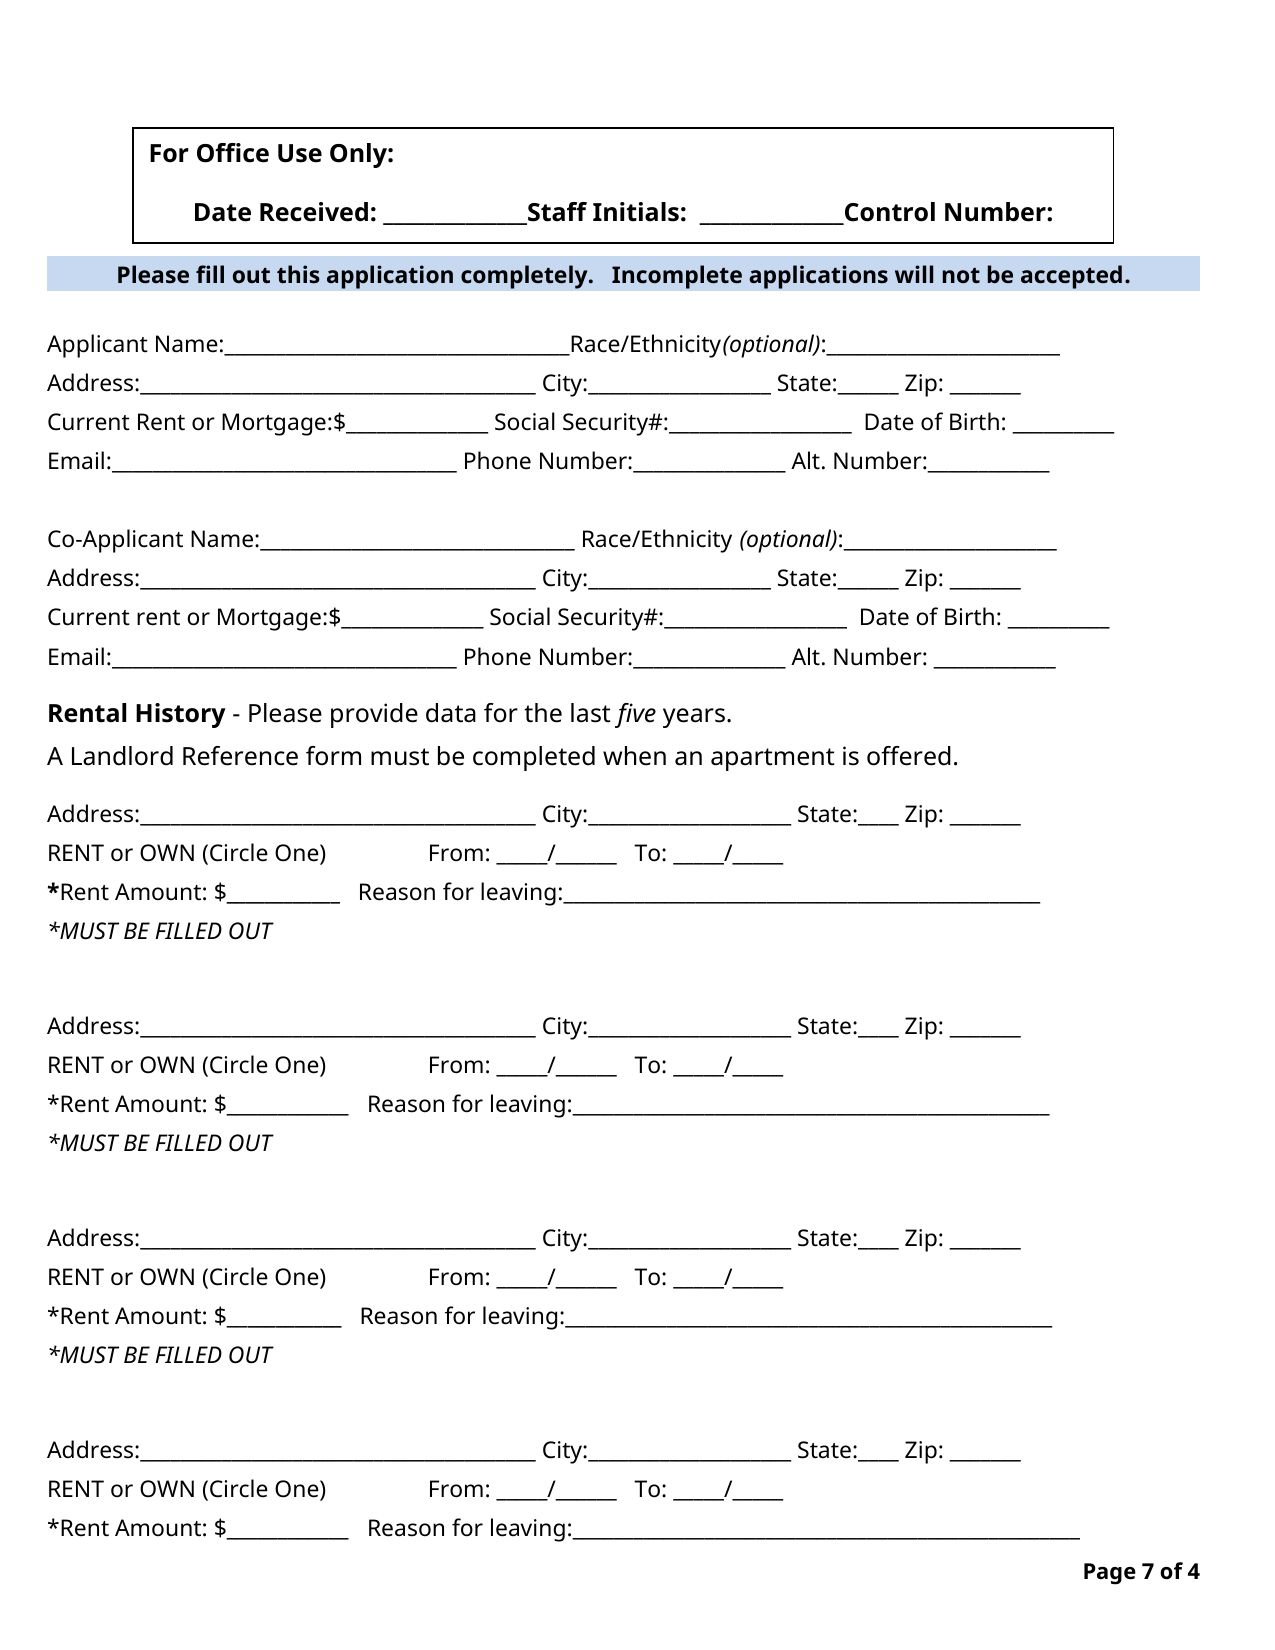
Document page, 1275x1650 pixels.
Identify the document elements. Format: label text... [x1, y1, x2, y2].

text Address:_______________________________________ City:__________________ State:______ Zip: _______ [47, 367, 1200, 398]
text *Rent Amount: $____________ Reason for leaving:_______________________________________________ [47, 876, 1200, 907]
text *Rent Amount: $____________ Reason for leaving:__________________________________________________ [47, 1512, 1200, 1543]
text Address:_______________________________________ City:____________________ State:____ Zip: _______ [47, 1434, 1200, 1465]
text *Rent Amount: $____________ Reason for leaving:________________________________________________ [47, 1300, 1200, 1331]
text Current Rent or Mortgage:$______________ Social Security#:__________________ Date of Birth: __________ [47, 406, 1200, 437]
text Co-Applicant Name:_______________________________ Race/Ethnicity (optional):_____________________ [47, 523, 1200, 554]
text A Landlord Reference form must be completed when an apartment is offered. [47, 739, 1200, 773]
text *MUST BE FILLED OUT [47, 1127, 1200, 1158]
text Applicant Name:__________________________________Race/Ethnicity(optional):_______________________ [47, 328, 1200, 359]
text *MUST BE FILLED OUT [47, 915, 1200, 946]
text Rental History - Please provide data for the last five years. [47, 696, 1200, 730]
text RENT or OWN (Circle One) From: _____/______ To: _____/_____ [47, 837, 1200, 868]
text Email:__________________________________ Phone Number:_______________ Alt. Number:____________ [47, 445, 1200, 476]
text Current rent or Mortgage:$______________ Social Security#:__________________ Date of Birth: __________ [47, 601, 1200, 633]
text RENT or OWN (Circle One) From: _____/______ To: _____/_____ [47, 1049, 1200, 1080]
text Address:_______________________________________ City:____________________ State:____ Zip: _______ [47, 1222, 1200, 1253]
text Address:_______________________________________ City:____________________ State:____ Zip: _______ [47, 1010, 1200, 1041]
text Email:__________________________________ Phone Number:_______________ Alt. Number: ____________ [47, 640, 1200, 672]
text Address:_______________________________________ City:____________________ State:____ Zip: _______ [47, 798, 1200, 829]
text *MUST BE FILLED OUT [47, 1339, 1200, 1370]
text RENT or OWN (Circle One) From: _____/______ To: _____/_____ [47, 1473, 1200, 1504]
text *Rent Amount: $____________ Reason for leaving:_______________________________________________ [47, 1088, 1200, 1119]
text Please fill out this application completely. Incomplete applications will not be accepted. [47, 256, 1200, 291]
text Address:_______________________________________ City:__________________ State:______ Zip: _______ [47, 562, 1200, 593]
text RENT or OWN (Circle One) From: _____/______ To: _____/_____ [47, 1261, 1200, 1292]
